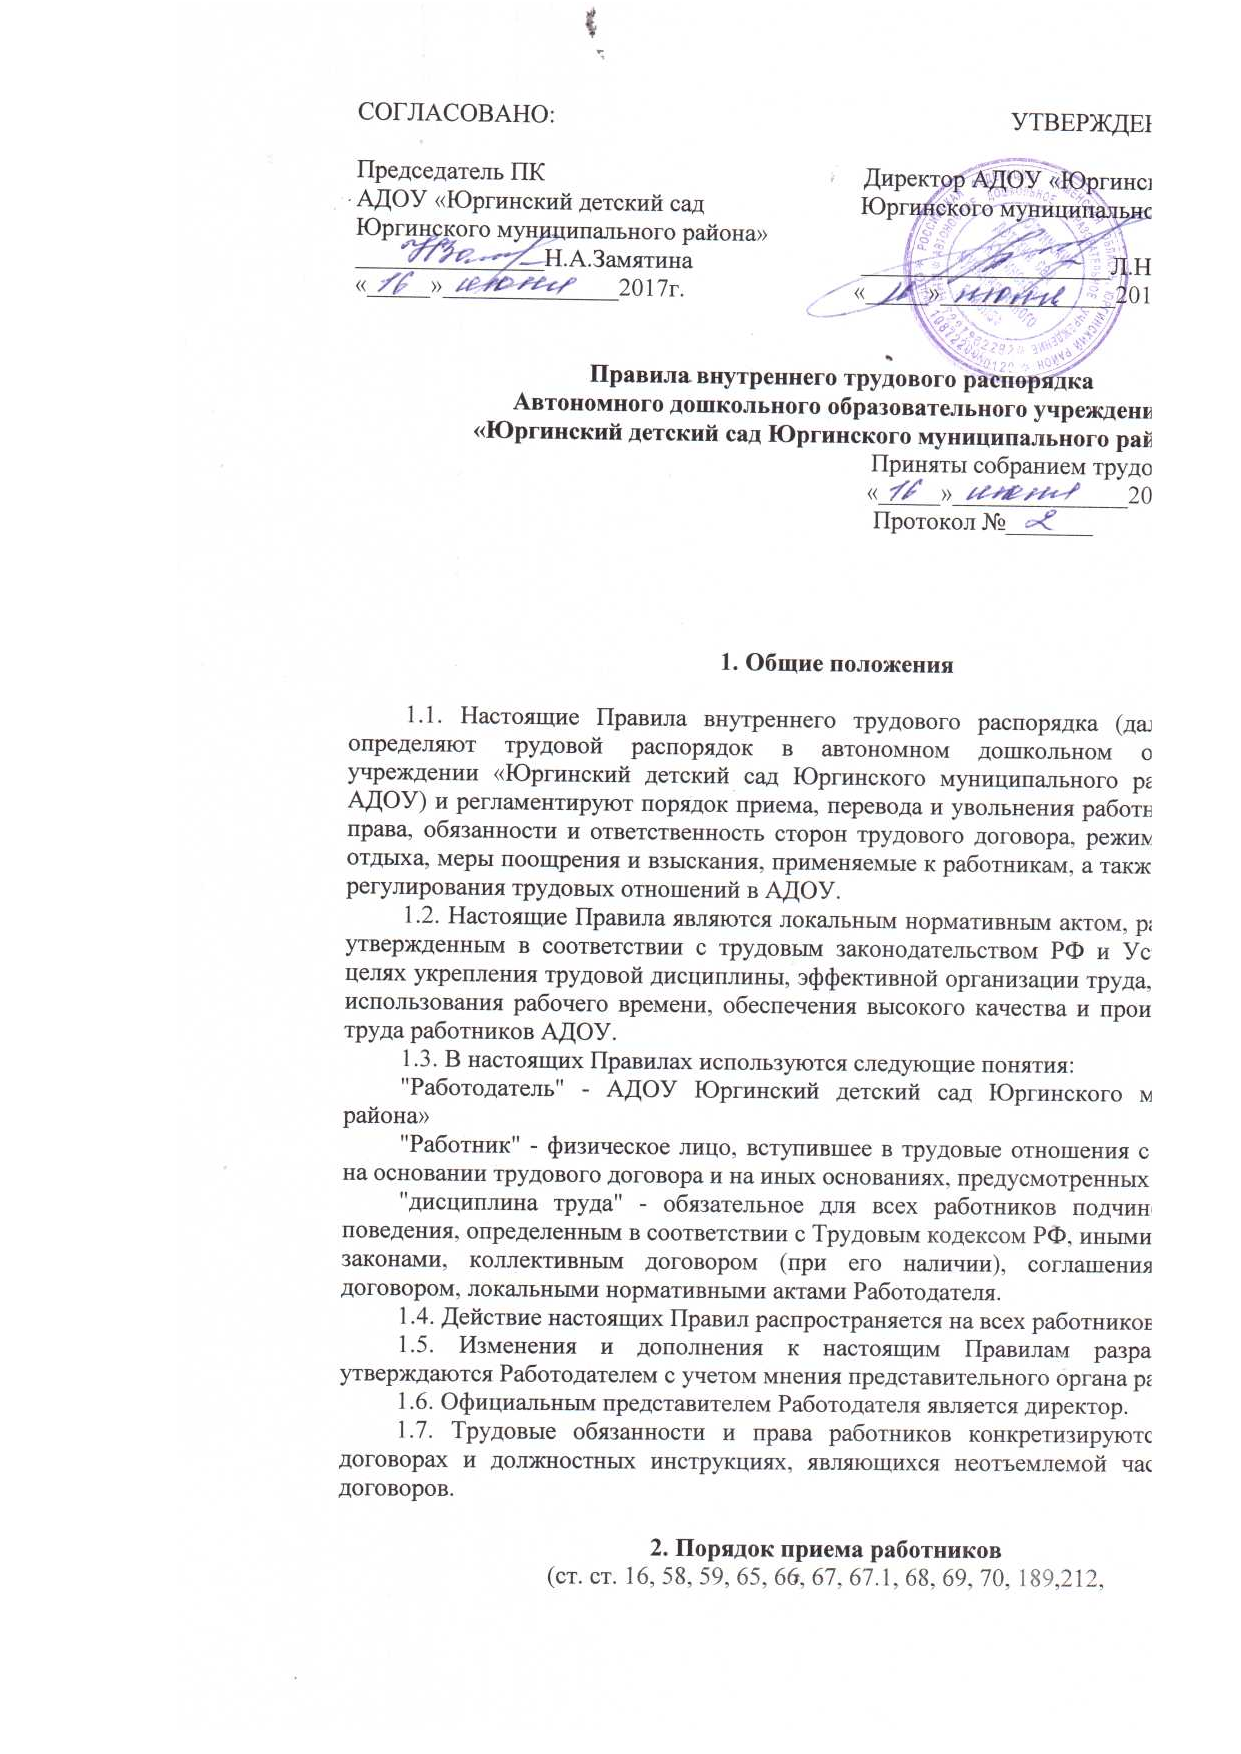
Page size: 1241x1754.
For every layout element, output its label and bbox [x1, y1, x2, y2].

picture [177, 2, 1152, 1754]
